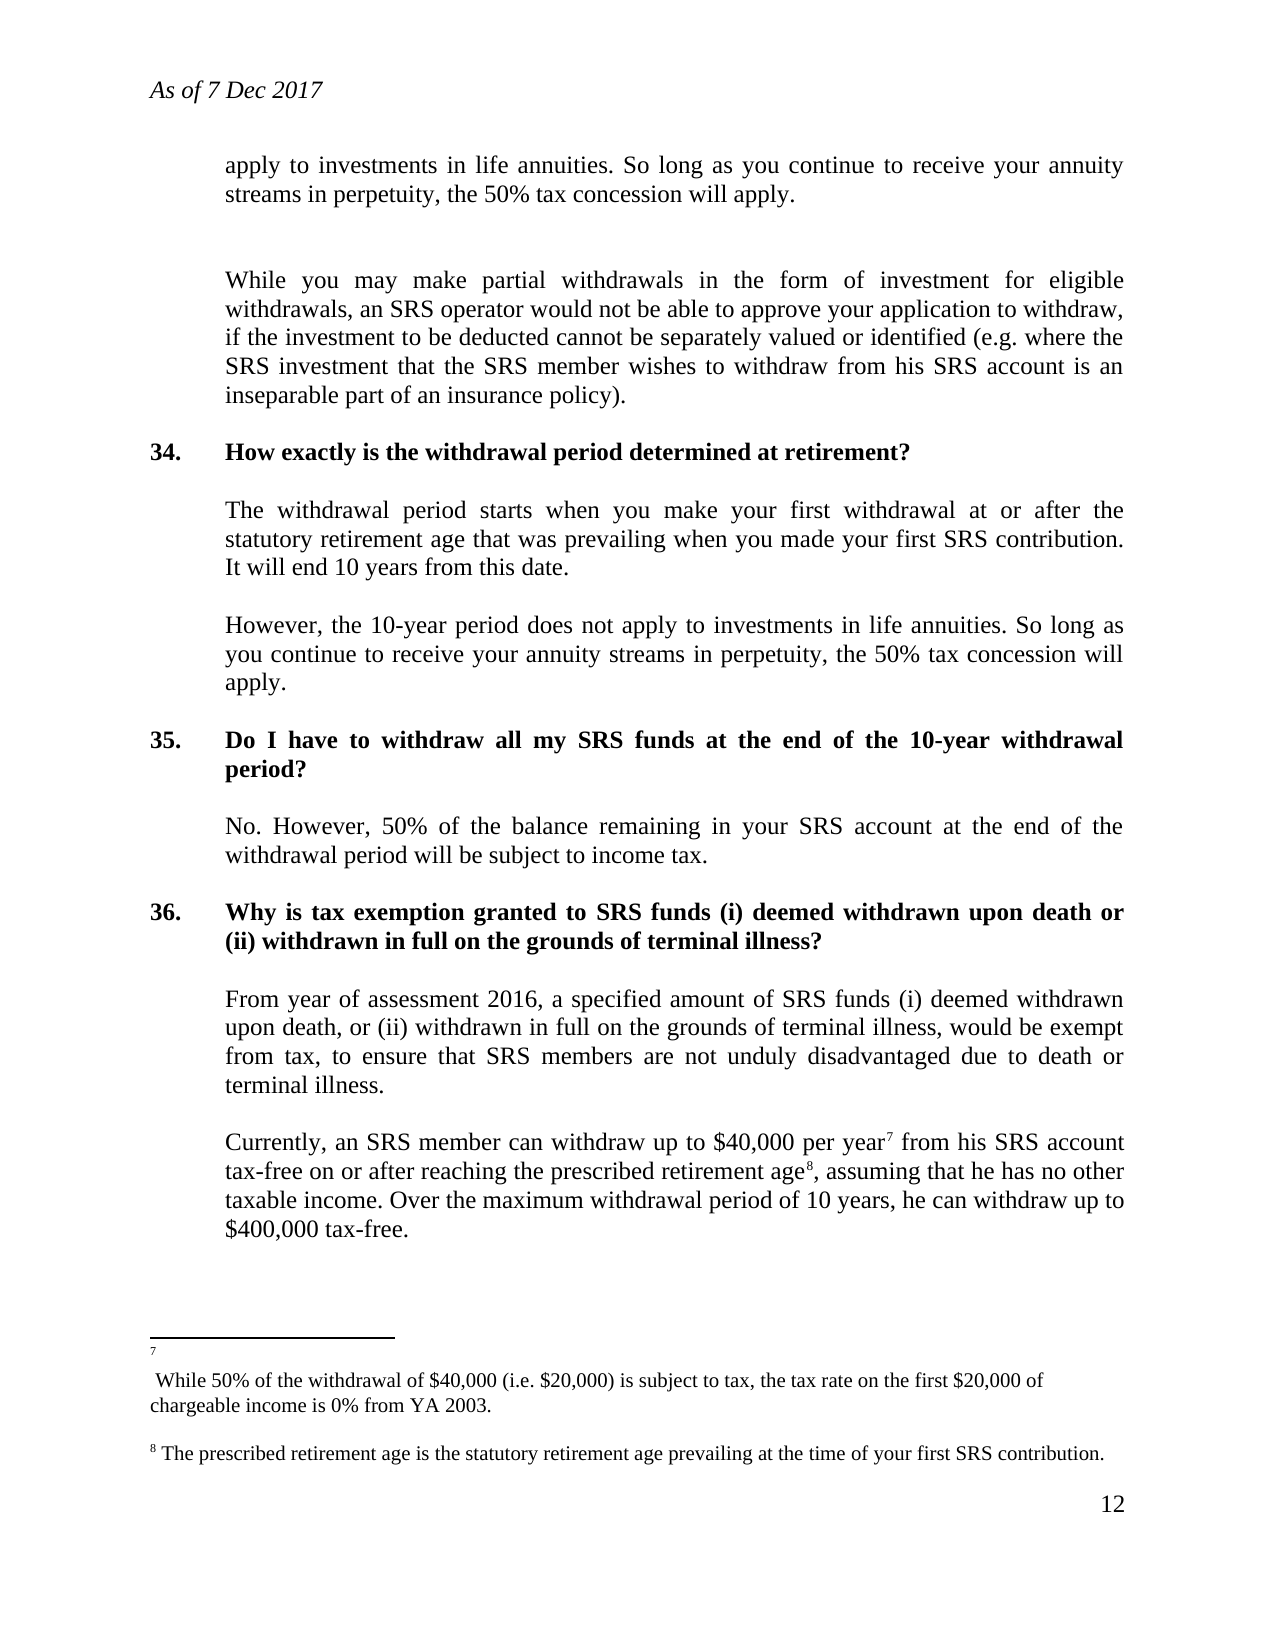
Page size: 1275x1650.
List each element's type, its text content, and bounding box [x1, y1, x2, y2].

text No. However, 50% of the balance remaining in your SRS account at the end of the withdrawal period will be subject to income tax. [225, 811, 1125, 869]
list Why is tax exemption granted to SRS funds (i) deemed withdrawn upon death or (ii) withdrawn in full on the grounds of terminal illness? [150, 897, 1125, 955]
text However, the 10-year period does not apply to investments in life annuities. So long as you continue to receive your annuity streams in perpetuity, the 50% tax concession will apply. [225, 610, 1125, 696]
text While you may make partial withdrawals in the form of investment for eligible withdrawals, an SRS operator would not be able to approve your application to withdraw, if the investment to be deducted cannot be separately valued or identified (e.g. where the SRS investment that the SRS member wishes to withdraw from his SRS account is an inseparable part of an insurance policy). [225, 265, 1125, 409]
text From year of assessment 2016, a specified amount of SRS funds (i) deemed withdrawn upon death, or (ii) withdrawn in full on the grounds of terminal illness, would be exempt from tax, to ensure that SRS members are not unduly disadvantaged due to death or terminal illness. [225, 984, 1125, 1099]
text Currently, an SRS member can withdraw up to $40,000 per year from his SRS account tax-free on or after reaching the prescribed retirement age, assuming that he has no other taxable income. Over the maximum withdrawal period of 10 years, he can withdraw up to $400,000 tax-free. [225, 1127, 1125, 1242]
text The withdrawal period starts when you make your first withdrawal at or after the statutory retirement age that was prevailing when you made your first SRS contribution. It will end 10 years from this date. [225, 495, 1125, 581]
list Do I have to withdraw all my SRS funds at the end of the 10-year withdrawal period? [150, 725, 1125, 782]
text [225, 150, 1125, 207]
list How exactly is the withdrawal period determined at retirement? [150, 437, 1125, 466]
